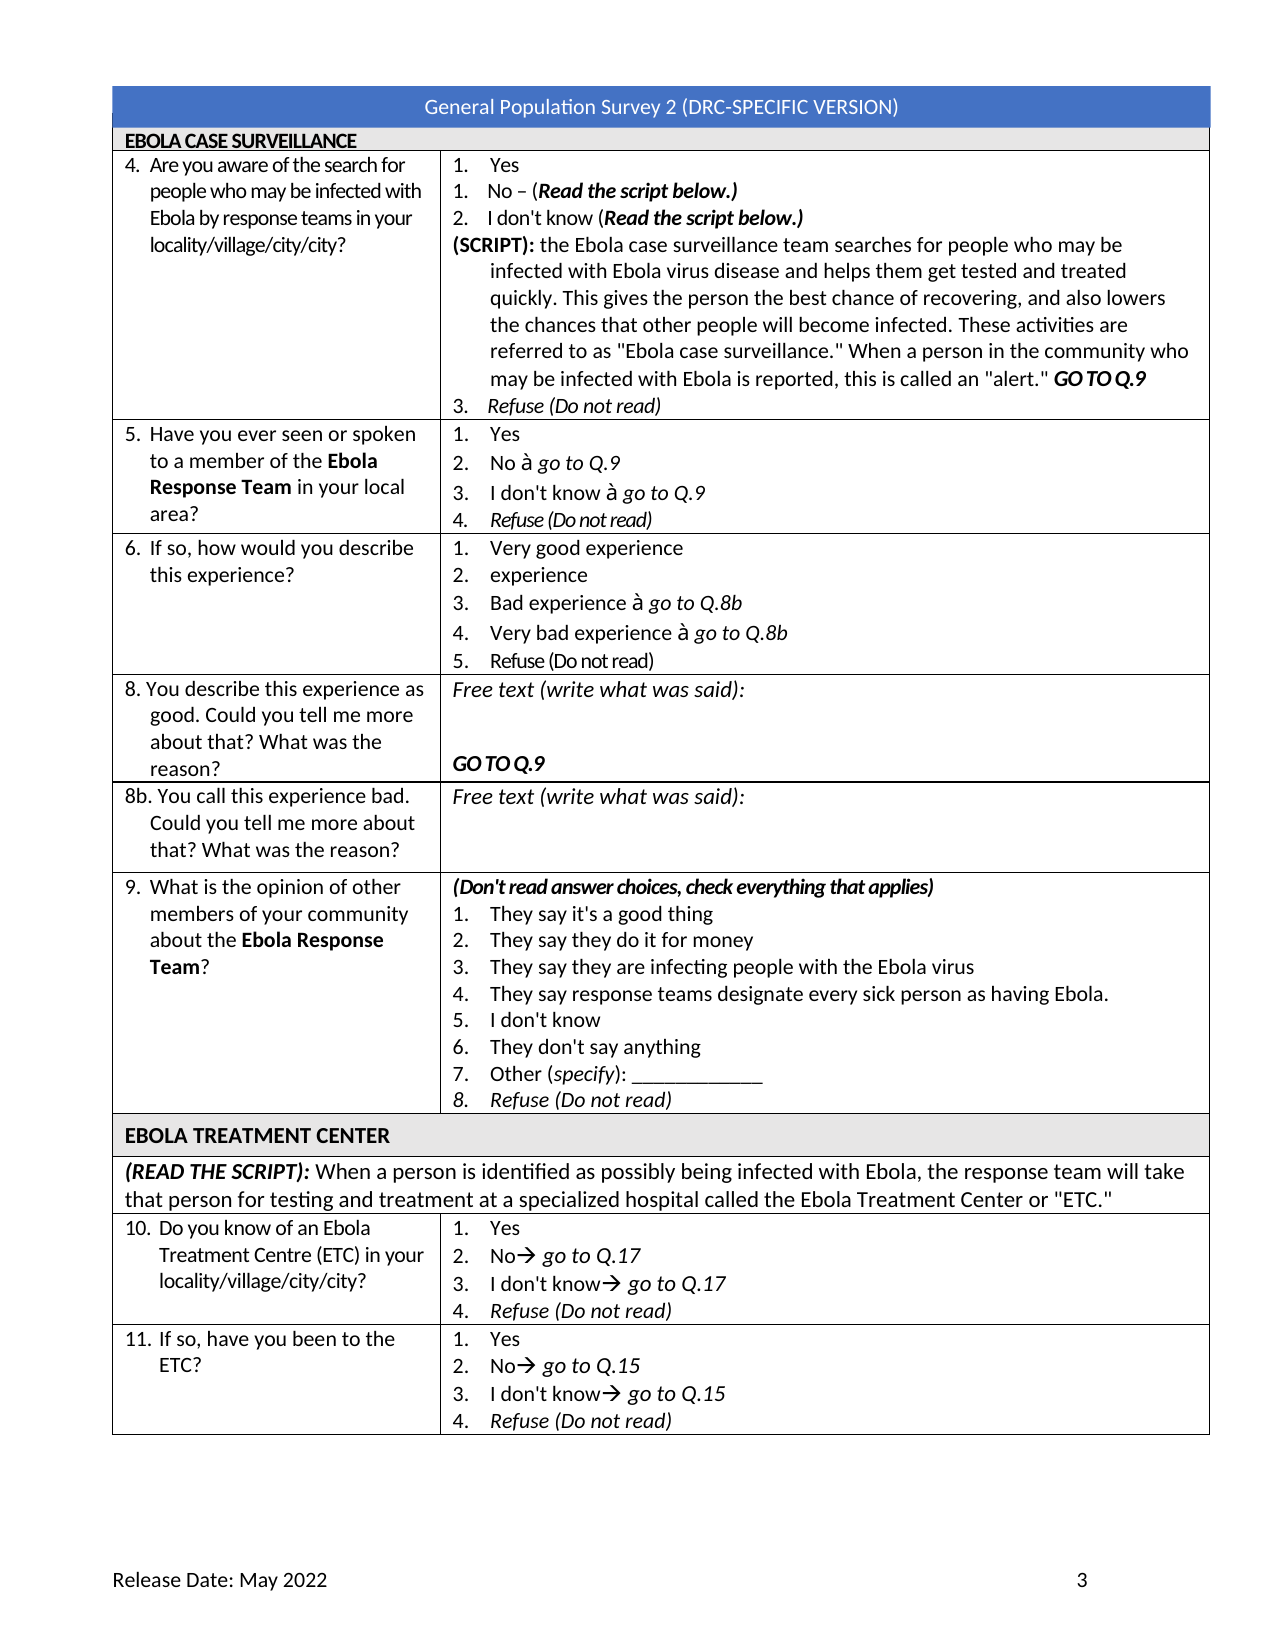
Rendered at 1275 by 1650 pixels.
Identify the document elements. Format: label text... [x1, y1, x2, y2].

table_cell Yes No – (Read the script below.) I don't know (Read the script below.) (SCRIPT): the Ebola case surveillance team searches for people who may be infected with Ebola virus disease and helps them get tested and treated quickly. This gives the person the best chance of recovering, and also lowers the chances that other people will become infected. These activities are referred to as "Ebola case surveillance." When a person in the community who may be infected with Ebola is reported, this is called an "alert." GO TO Q.9 Refuse (Do not read) [441, 151, 1209, 419]
table_cell Do you know of an Ebola Treatment Centre (ETC) in your locality/village/city/city? [113, 1214, 440, 1324]
table_cell 8. You describe this experience as good. Could you tell me more about that? What was the reason? [113, 675, 440, 781]
table_cell Free text (write what was said): GO TO Q.9 [441, 675, 1209, 781]
table_cell Yes No go to Q.17 I don't know go to Q.17 Refuse (Do not read) [441, 1214, 1209, 1324]
table_cell (Don't read answer choices, check everything that applies) They say it's a good thing They say they do it for money They say they are infecting people with the Ebola virus They say response teams designate every sick person as having Ebola. I don't know They don't say anything Other (specify): ____________ Refuse (Do not read) [441, 873, 1209, 1113]
table_cell (Read the script): When a person is identified as possibly being infected with Ebola, the response team will take that person for testing and treatment at a specialized hospital called the Ebola Treatment Center or "ETC." [113, 1157, 1209, 1213]
table_cell Are you aware of the search for people who may be infected with Ebola by response teams in your locality/village/city/city? [113, 151, 440, 419]
table_cell Yes No go to Q.15 I don't know go to Q.15 Refuse (Do not read) [441, 1325, 1209, 1434]
table_cell If so, have you been to the ETC? [113, 1325, 440, 1434]
table_cell If so, how would you describe this experience? [113, 534, 440, 674]
table_cell Ebola Treatment Center [113, 1114, 1209, 1156]
table_cell Have you ever seen or spoken to a member of the Ebola Response Team in your local area? [113, 420, 440, 533]
table_cell What is the opinion of other members of your community about the Ebola Response Team? [113, 873, 440, 1113]
table_cell Free text (write what was said): [441, 783, 1209, 872]
table_cell Very good experience experience Bad experience à go to Q.8b Very bad experience à go to Q.8b Refuse (Do not read) [441, 534, 1209, 674]
table_cell 8b. You call this experience bad. Could you tell me more about that? What was the reason? [113, 783, 440, 872]
table_cell Yes No à go to Q.9 I don't know à go to Q.9 Refuse (Do not read) [441, 420, 1209, 533]
table_header Ebola CASE Surveillance [113, 128, 1209, 150]
